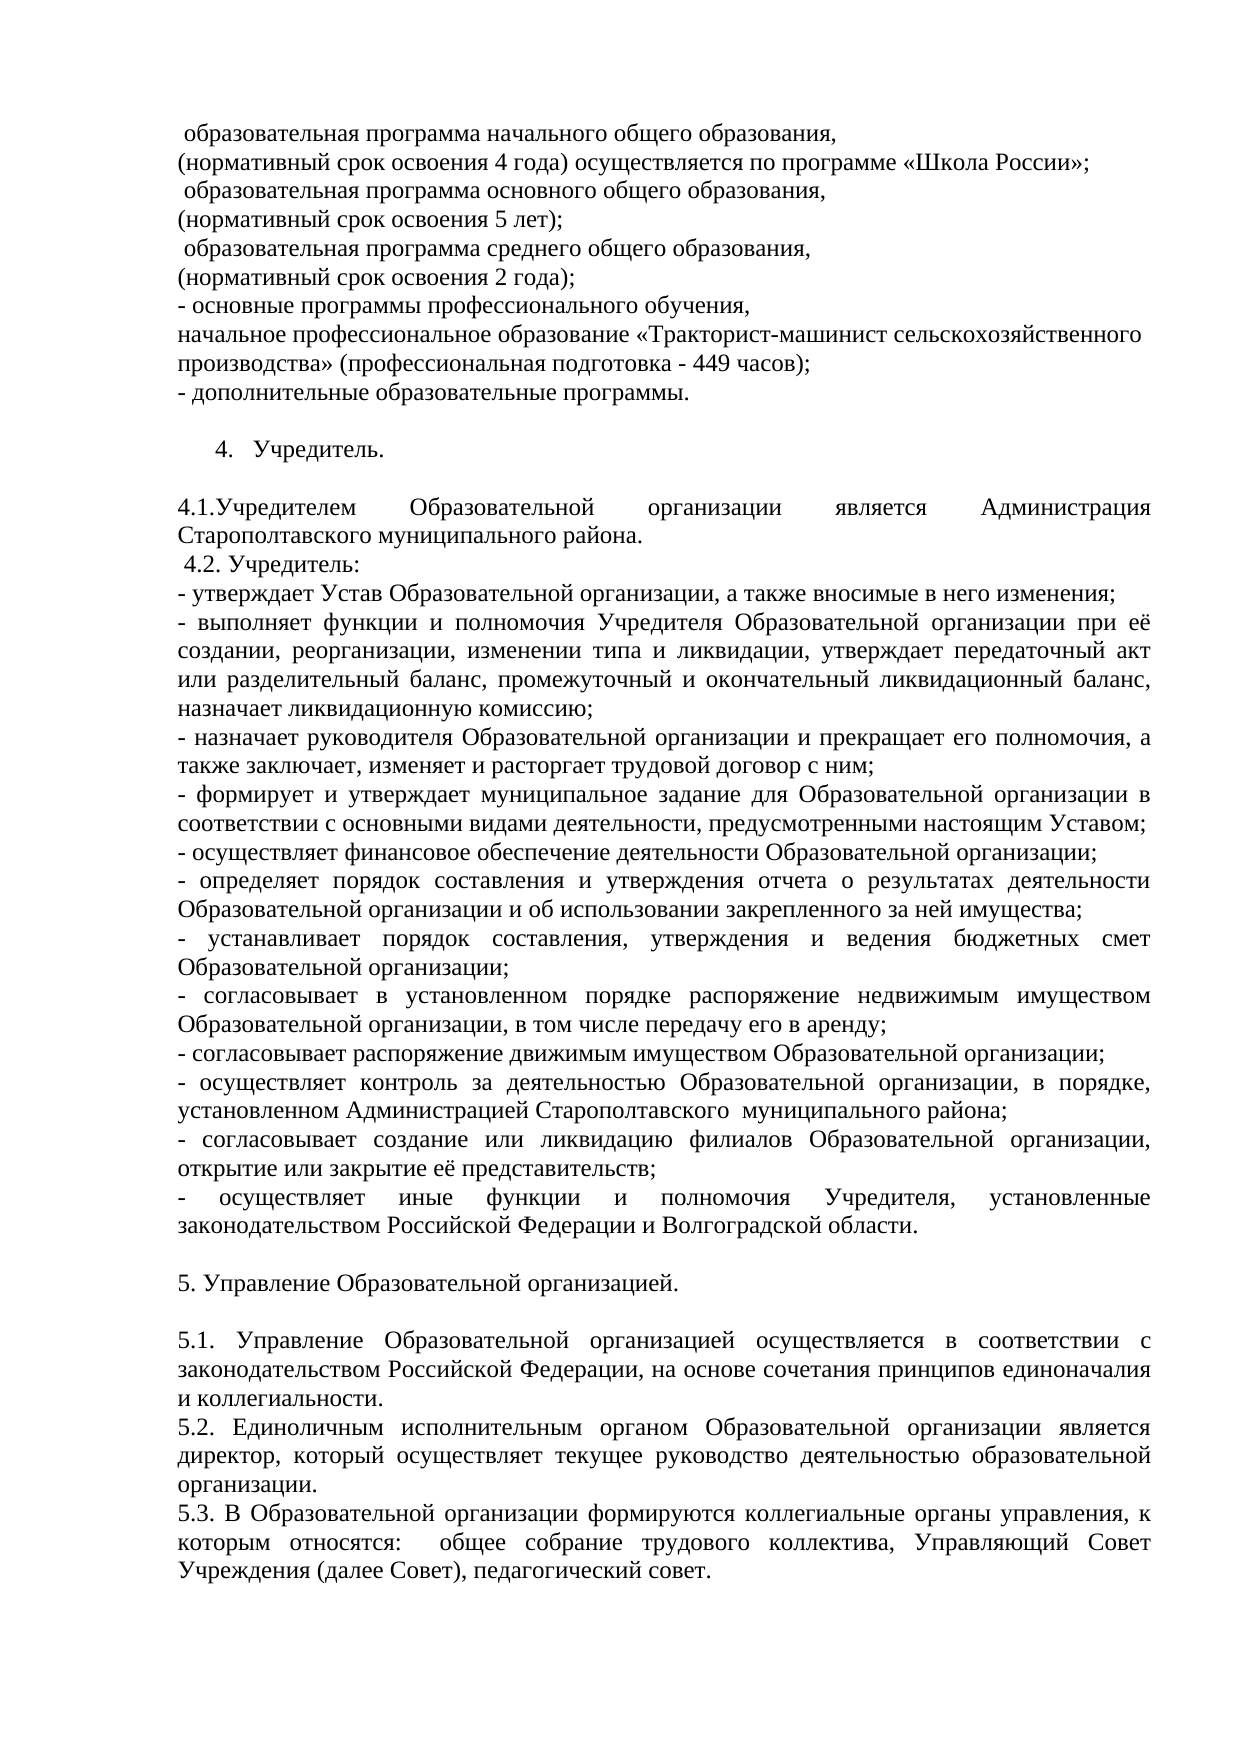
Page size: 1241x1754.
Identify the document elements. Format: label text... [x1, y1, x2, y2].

text - определяет порядок составления и утверждения отчета о результатах деятельности Образовательной организации и об использовании закрепленного за ней имущества; [177, 866, 1152, 923]
text начальное профессиональное образование «Тракторист-машинист сельскохозяйственного производства» (профессиональная подготовка - 449 часов); [177, 319, 1152, 377]
text 5.2. Единоличным исполнительным органом Образовательной организации является директор, который осуществляет текущее руководство деятельностью образовательной организации. [177, 1412, 1152, 1498]
text 5. Управление Образовательной организацией. [177, 1268, 1152, 1297]
text образовательная программа основного общего образования, [177, 176, 1152, 204]
text - согласовывает распоряжение движимым имуществом Образовательной организации; [177, 1038, 1152, 1067]
text образовательная программа среднего общего образования, [177, 233, 1152, 262]
text 4.1.Учредителем Образовательной организации является Администрация Старополтавского муниципального района. [177, 492, 1152, 549]
text (нормативный срок освоения 4 года) осуществляется по программе «Школа России»; [177, 147, 1152, 176]
text - утверждает Устав Образовательной организации, а также вносимые в него изменения; [177, 578, 1152, 607]
text - согласовывает в установленном порядке распоряжение недвижимым имуществом Образовательной организации, в том числе передачу его в аренду; [177, 981, 1152, 1038]
text - устанавливает порядок составления, утверждения и ведения бюджетных смет Образовательной организации; [177, 923, 1152, 981]
text - осуществляет финансовое обеспечение деятельности Образовательной организации; [177, 837, 1152, 866]
text образовательная программа начального общего образования, [177, 118, 1152, 147]
text - осуществляет иные функции и полномочия Учредителя, установленные законодательством Российской Федерации и Волгоградской области. [177, 1182, 1152, 1239]
list Учредитель. [215, 434, 1152, 463]
text 5.3. В Образовательной организации формируются коллегиальные органы управления, к которым относятся: общее собрание трудового коллектива, Управляющий Совет Учреждения (далее Совет), педагогический совет. [177, 1498, 1152, 1584]
text - основные программы профессионального обучения, [177, 291, 1152, 319]
text - согласовывает создание или ликвидацию филиалов Образовательной организации, открытие или закрытие её представительств; [177, 1124, 1152, 1182]
text 5.1. Управление Образовательной организацией осуществляется в соответствии с законодательством Российской Федерации, на основе сочетания принципов единоначалия и коллегиальности. [177, 1326, 1152, 1412]
text - выполняет функции и полномочия Учредителя Образовательной организации при её создании, реорганизации, изменении типа и ликвидации, утверждает передаточный акт или разделительный баланс, промежуточный и окончательный ликвидационный баланс, назначает ликвидационную комиссию; [177, 607, 1152, 722]
text (нормативный срок освоения 5 лет); [177, 204, 1152, 233]
text - осуществляет контроль за деятельностью Образовательной организации, в порядке, установленном Администрацией Старополтавского муниципального района; [177, 1067, 1152, 1124]
text 4.2. Учредитель: [177, 549, 1152, 578]
text - формирует и утверждает муниципальное задание для Образовательной организации в соответствии с основными видами деятельности, предусмотренными настоящим Уставом; [177, 779, 1152, 837]
text - назначает руководителя Образовательной организации и прекращает его полномочия, а также заключает, изменяет и расторгает трудовой договор с ним; [177, 722, 1152, 779]
text - дополнительные образовательные программы. [177, 377, 1152, 406]
text (нормативный срок освоения 2 года); [177, 262, 1152, 291]
